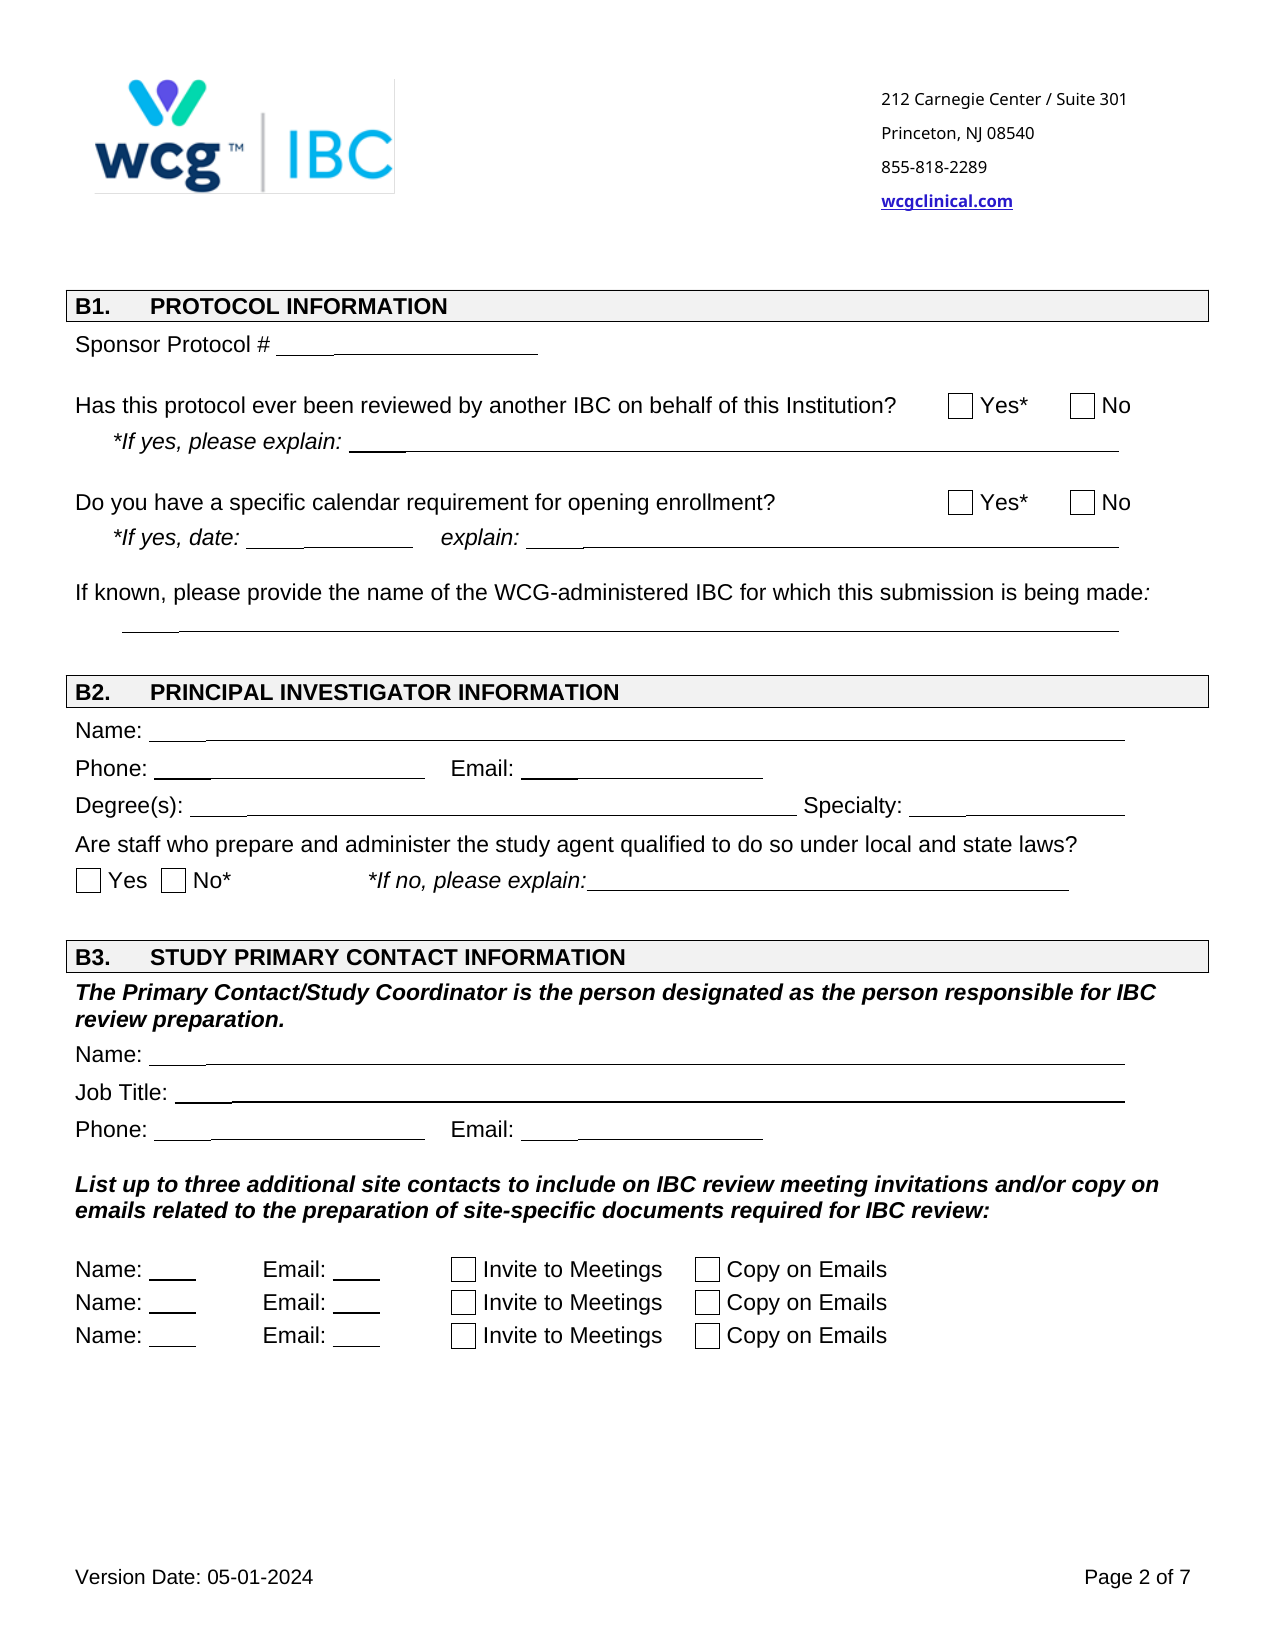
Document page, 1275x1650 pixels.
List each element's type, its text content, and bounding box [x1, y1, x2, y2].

picture [94, 79, 396, 195]
text Are staff who prepare and administer the study agent qualified to do so under local and state laws? [75, 831, 1200, 858]
text *If yes, date: explain: [112, 521, 1200, 553]
text Phone: Email: [75, 752, 1200, 783]
text Name: Email: Invite to Meetings Copy on Emails [75, 1256, 1200, 1283]
text Job Title: [75, 1076, 1200, 1107]
text *If yes, please explain: [112, 425, 1200, 456]
text B3. STUDY PRIMARY CONTACT INFORMATION [67, 941, 1208, 972]
text Name: Email: Invite to Meetings Copy on Emails [75, 1289, 1200, 1316]
text The Primary Contact/Study Coordinator is the person designated as the person responsible for IBC review preparation. [75, 979, 1200, 1032]
text Sponsor Protocol # [75, 328, 1200, 360]
text Name: [75, 1038, 1200, 1069]
text Name: Email: Invite to Meetings Copy on Emails [75, 1322, 1200, 1349]
text Do you have a specific calendar requirement for opening enrollment? Yes* No [75, 489, 1200, 515]
text List up to three additional site contacts to include on IBC review meeting invitations and/or copy on emails related to the preparation of site-specific documents required for IBC review: [75, 1171, 1200, 1223]
text Degree(s): Specialty: [75, 789, 1200, 821]
text Yes No* *If no, please explain: [75, 864, 1200, 895]
text B1. PROTOCOL INFORMATION [67, 291, 1208, 321]
text B2. PRINCIPAL INVESTIGATOR INFORMATION [67, 676, 1208, 707]
text If known, please provide the name of the WCG-administered IBC for which this submission is being made: [75, 579, 1200, 637]
text Has this protocol ever been reviewed by another IBC on behalf of this Institution? Yes* No [75, 392, 1200, 419]
text Phone: Email: [75, 1113, 1200, 1144]
text Name: [75, 714, 1200, 746]
